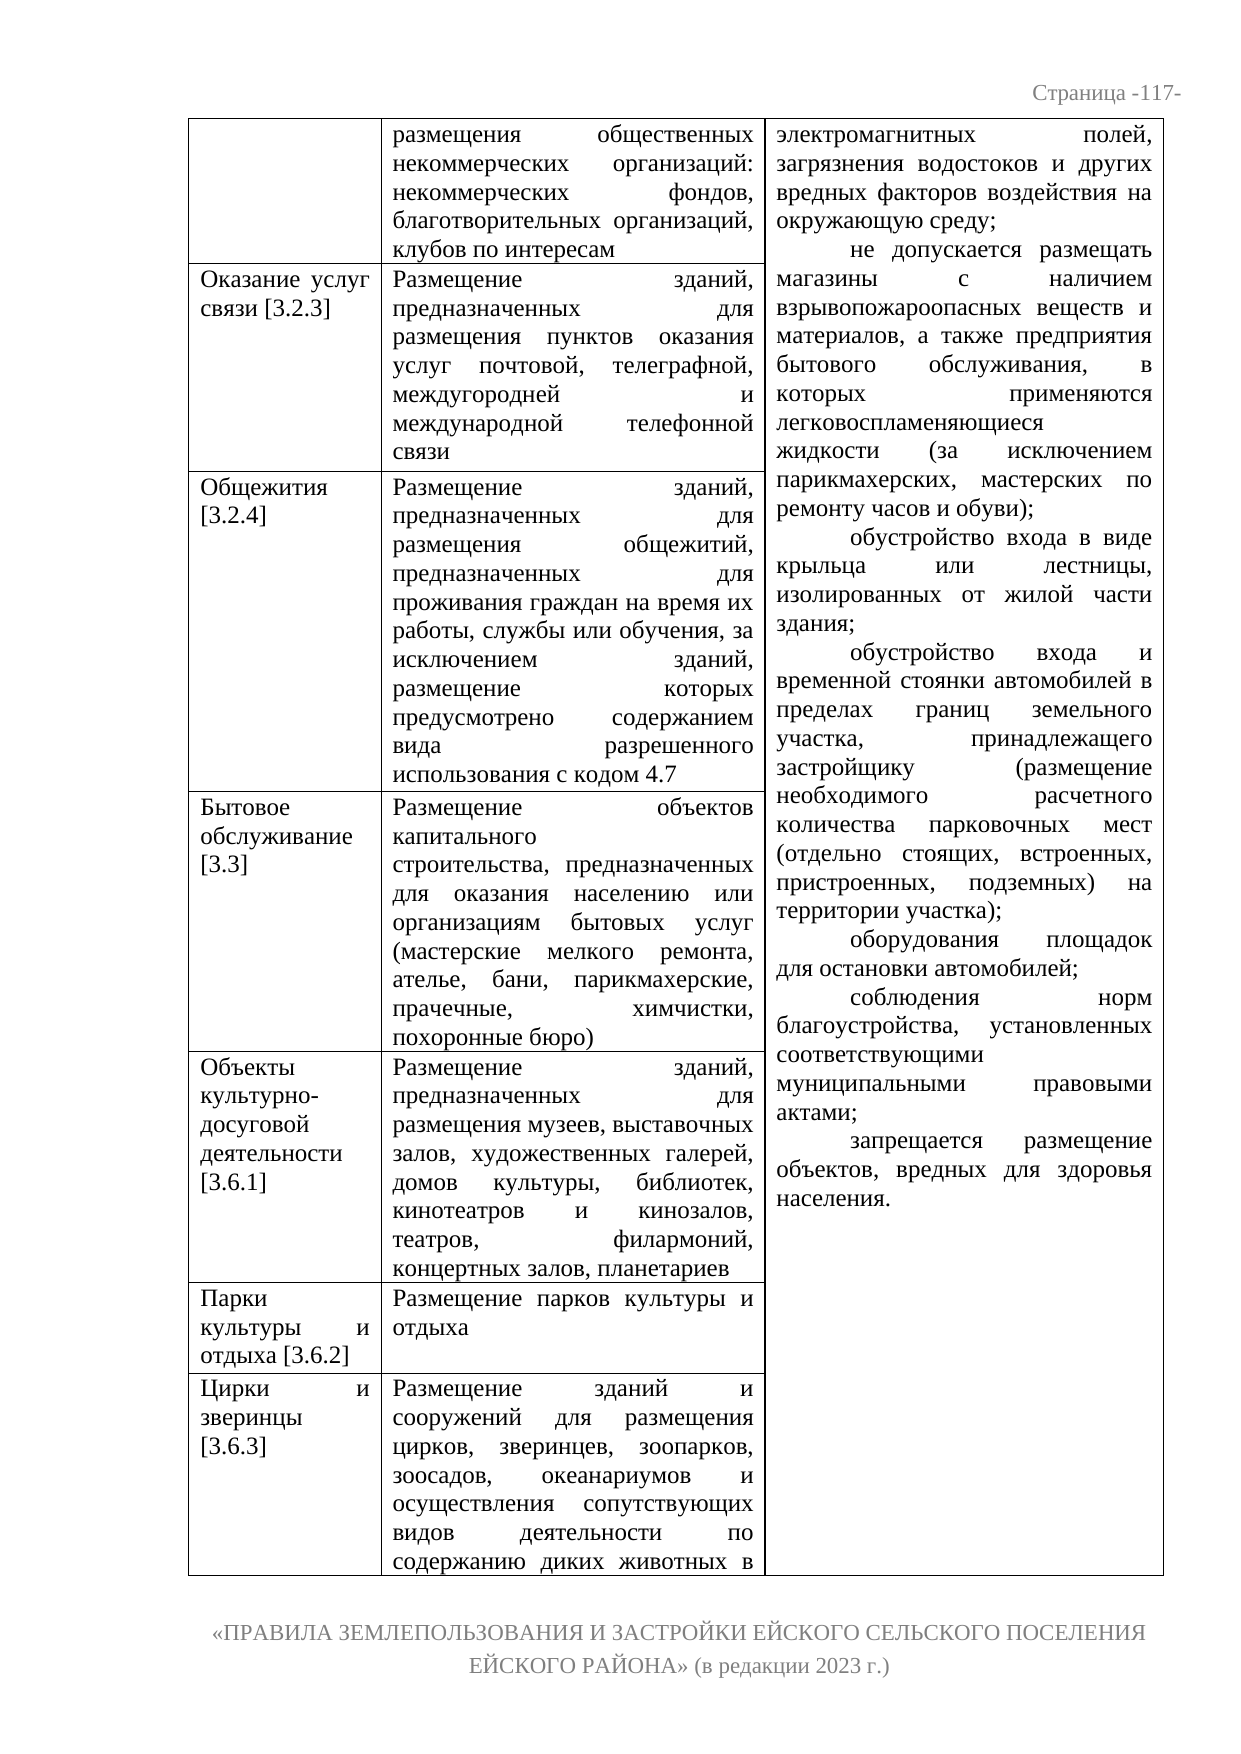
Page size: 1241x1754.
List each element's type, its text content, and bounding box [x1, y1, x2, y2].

table_cell Размещение парков культуры и отдыха [382, 1283, 764, 1372]
table_cell Оказание услуг связи [3.2.3] [189, 264, 381, 471]
table_cell Размещение зданий, предназначенных для размещения общежитий, предназначенных для проживания граждан на время их работы, службы или обучения, за исключением зданий, размещение которых предусмотрено содержанием вида разрешенного использования с кодом 4.7 [382, 472, 764, 791]
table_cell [189, 119, 381, 263]
table_cell Парки культуры и отдыха [3.6.2] [189, 1283, 381, 1372]
table_cell Бытовое обслуживание [3.3] [189, 792, 381, 1051]
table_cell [382, 1374, 764, 1575]
table_cell Объекты культурно-досуговой деятельности [3.6.1] [189, 1052, 381, 1282]
table_cell Размещение объектов капитального строительства, предназначенных для оказания населению или организациям бытовых услуг (мастерские мелкого ремонта, ателье, бани, парикмахерские, прачечные, химчистки, похоронные бюро) [382, 792, 764, 1051]
table_cell Размещение зданий, предназначенных для размещения музеев, выставочных залов, художественных галерей, домов культуры, библиотек, кинотеатров и кинозалов, театров, филармоний, концертных залов, планетариев [382, 1052, 764, 1282]
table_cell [382, 119, 764, 263]
table_cell Размещение зданий, предназначенных для размещения пунктов оказания услуг почтовой, телеграфной, междугородней и международной телефонной связи [382, 264, 764, 471]
table_cell Общежития [3.2.4] [189, 472, 381, 791]
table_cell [189, 1374, 381, 1575]
